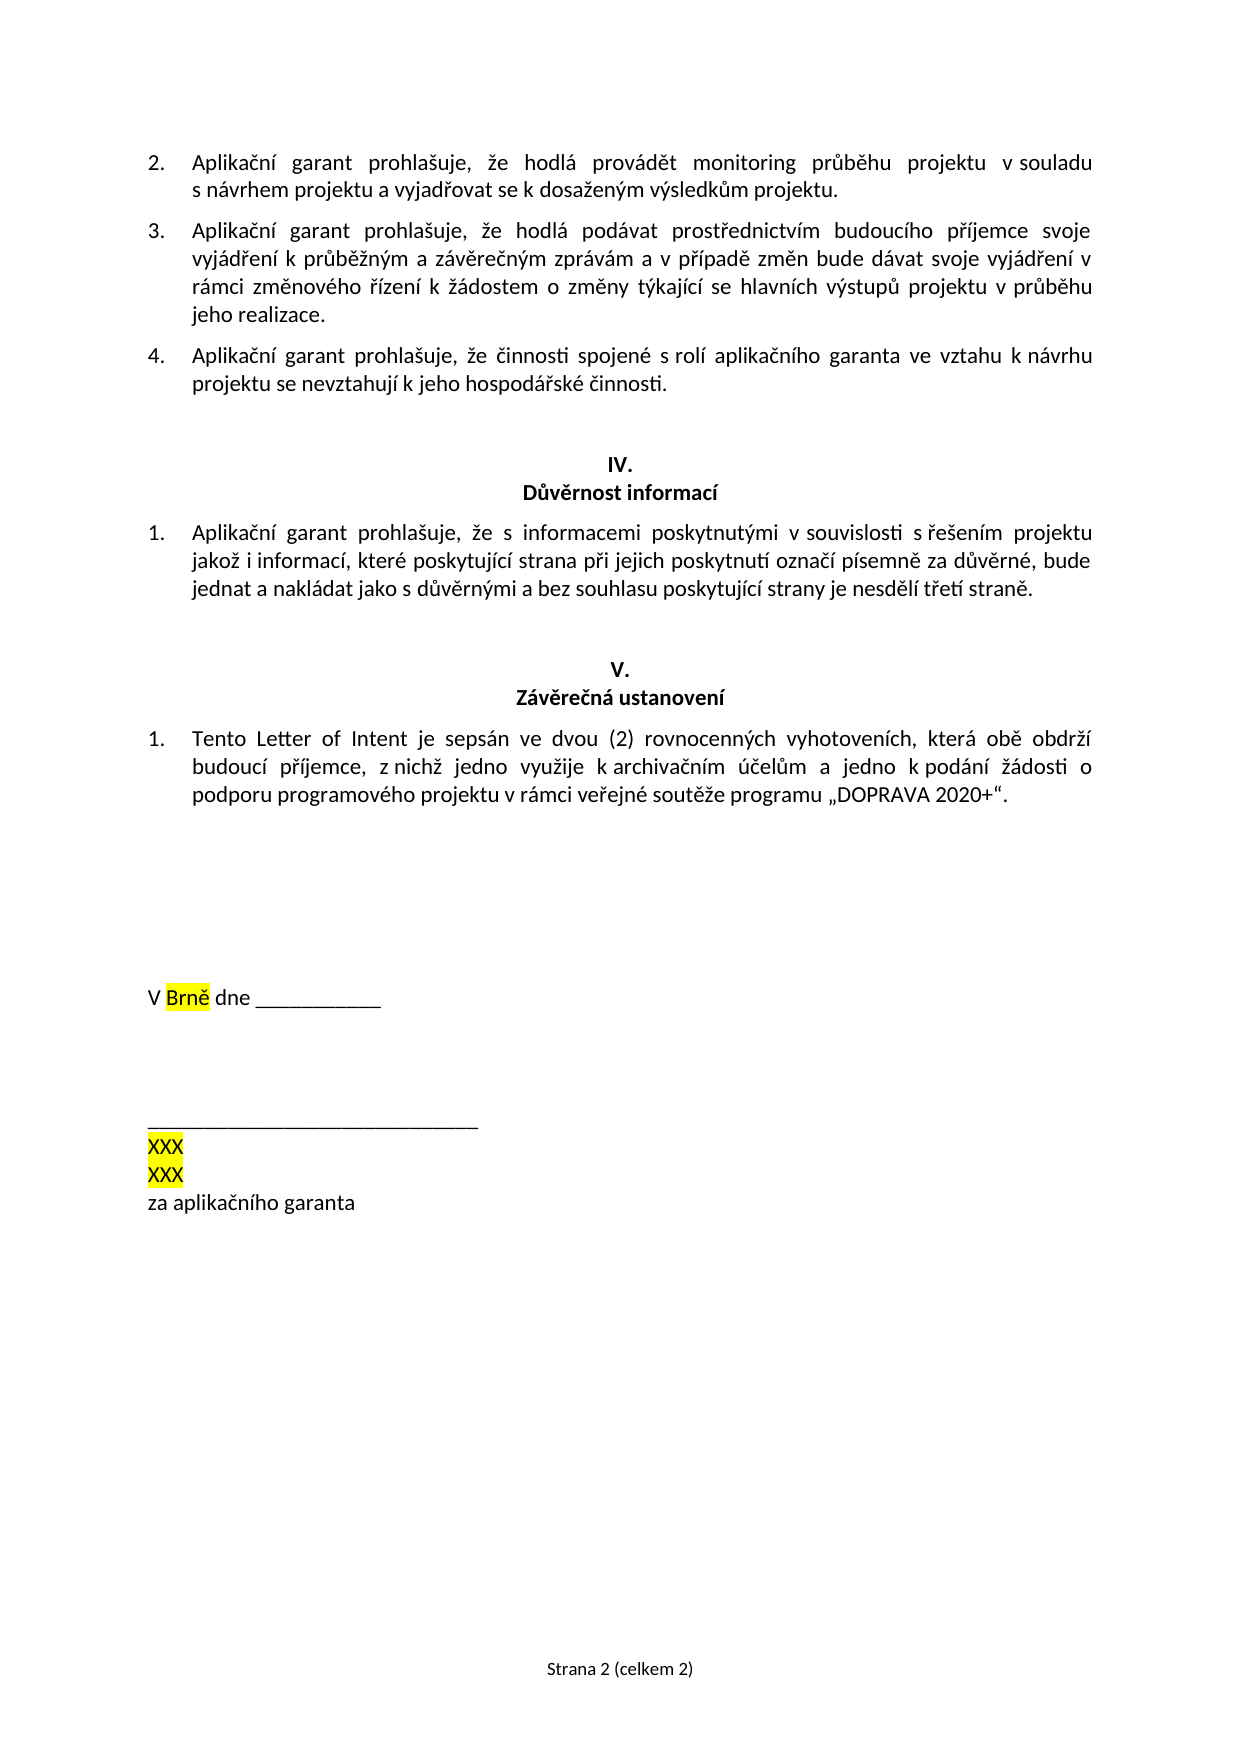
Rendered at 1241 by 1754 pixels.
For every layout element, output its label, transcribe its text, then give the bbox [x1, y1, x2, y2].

subtitle V. Závěrečná ustanovení [148, 655, 1093, 711]
text _____________________________ XXX XXX za aplikačního garanta [148, 1104, 1093, 1216]
text 3. Aplikační garant prohlašuje, že hodlá podávat prostřednictvím budoucího příjemce svoje vyjádření k průběžným a závěrečným zprávám a v případě změn bude dávat svoje vyjádření v rámci změnového řízení k žádostem o změny týkající se hlavních výstupů projektu v průběhu jeho realizace. [148, 216, 1093, 328]
text 1. Tento Letter of Intent je sepsán ve dvou (2) rovnocenných vyhotoveních, která obě obdrží budoucí příjemce, z nichž jedno využije k archivačním účelům a jedno k podání žádosti o podporu programového projektu v rámci veřejné soutěže programu „DOPRAVA 2020+“. [148, 724, 1093, 808]
text 1. Aplikační garant prohlašuje, že s informacemi poskytnutými v souvislosti s řešením projektu jakož i informací, které poskytující strana při jejich poskytnutí označí písemně za důvěrné, bude jednat a nakládat jako s důvěrnými a bez souhlasu poskytující strany je nesdělí třetí straně. [148, 518, 1093, 602]
text 2. Aplikační garant prohlašuje, že hodlá provádět monitoring průběhu projektu v souladu s návrhem projektu a vyjadřovat se k dosaženým výsledkům projektu. [148, 148, 1093, 204]
text V Brně dne ___________ [210, 983, 1093, 1011]
subtitle IV. Důvěrnost informací [148, 450, 1093, 506]
text 4. Aplikační garant prohlašuje, že činnosti spojené s rolí aplikačního garanta ve vztahu k návrhu projektu se nevztahují k jeho hospodářské činnosti. [148, 341, 1093, 397]
